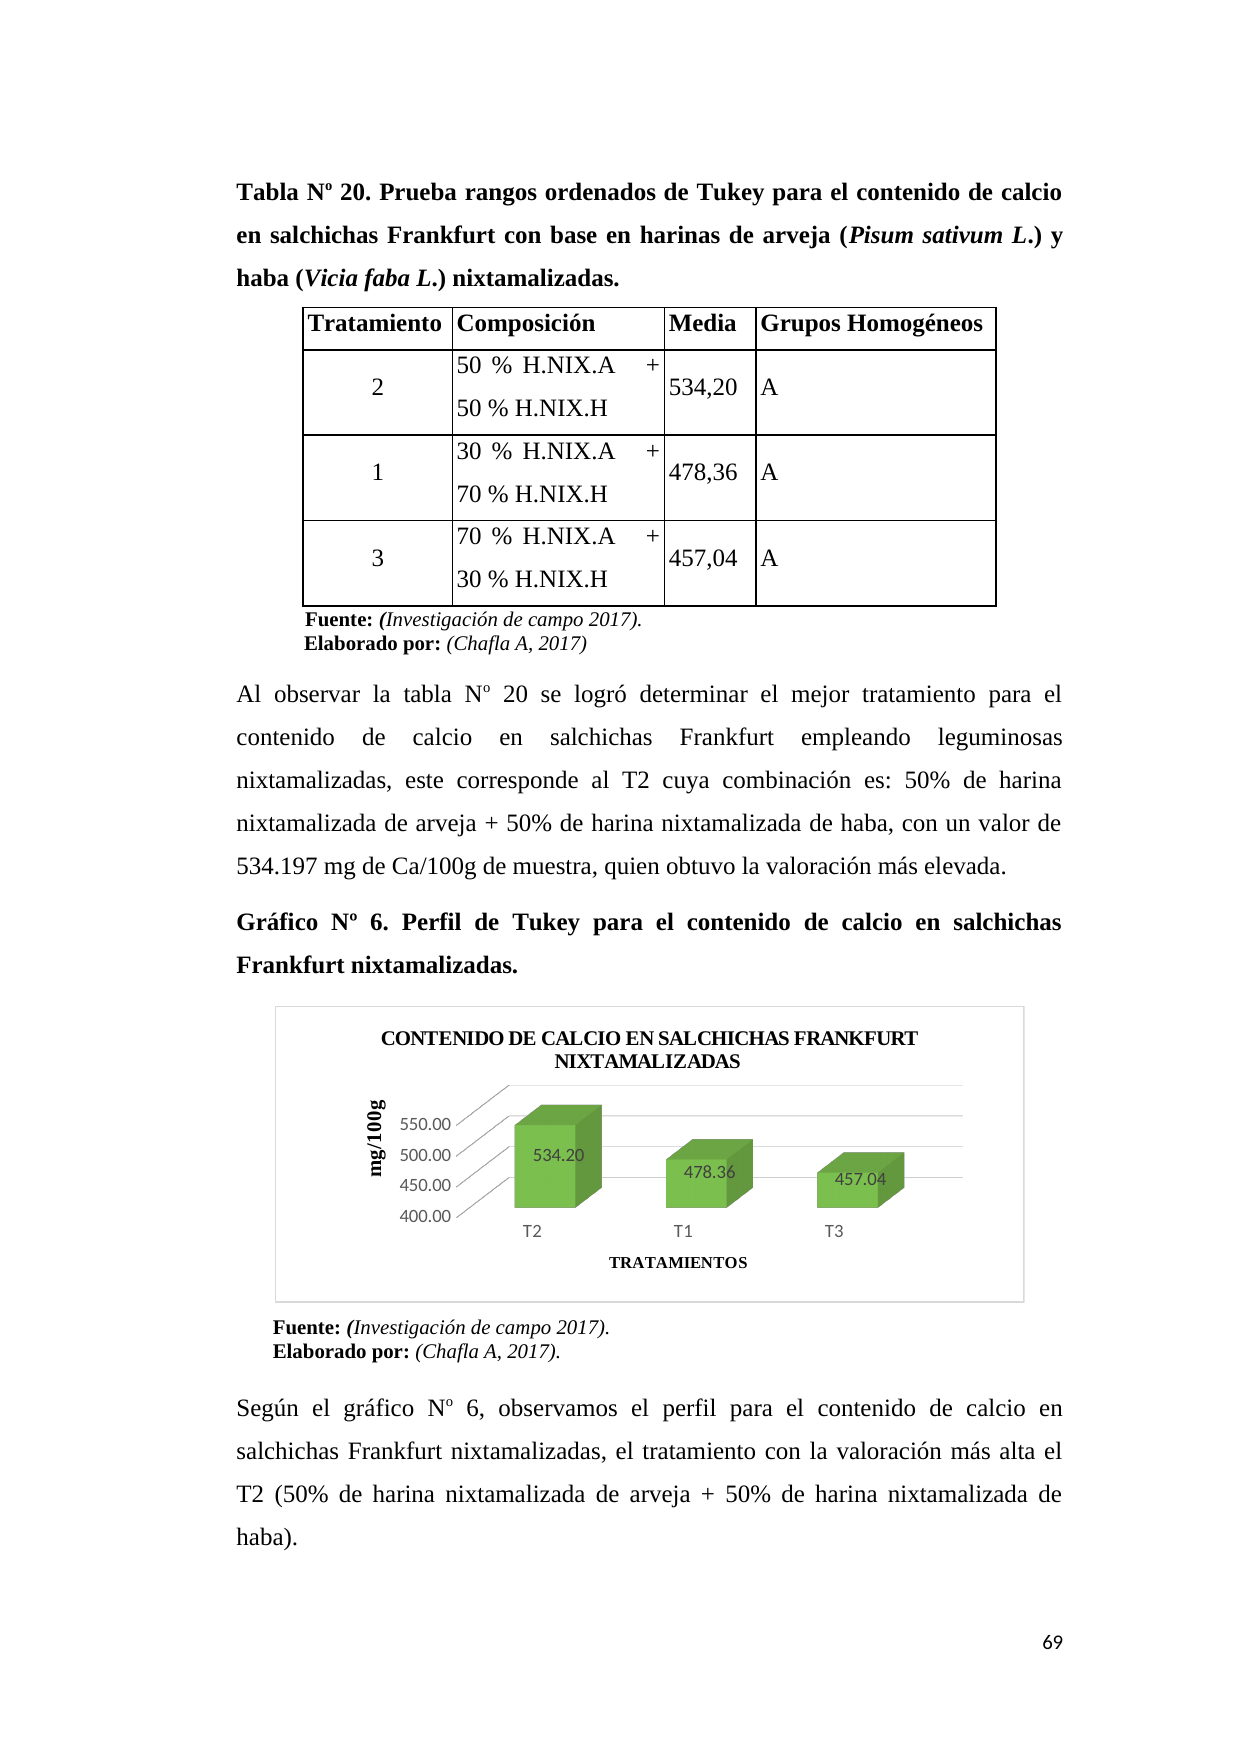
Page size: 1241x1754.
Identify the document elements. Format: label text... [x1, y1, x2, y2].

text Al observar la tabla No 20 se logró determinar el mejor tratamiento para el contenido de calcio en salchichas Frankfurt empleando leguminosas nixtamalizadas, este corresponde al T2 cuya combinación es: 50% de harina nixtamalizada de arveja + 50% de harina nixtamalizada de haba, con un valor de 534.197 mg de Ca/100g de muestra, quien obtuvo la valoración más elevada. [236, 679, 1063, 880]
table_cell 30 % H.NIX.A + 70 % H.NIX.H [453, 436, 664, 520]
table_header Media [665, 308, 755, 349]
list Fuente: (Investigación de campo 2017). [236, 1315, 1063, 1339]
text Elaborado por: (Chafla A, 2017) [236, 631, 1063, 655]
table_cell A [757, 351, 995, 434]
table_cell 478,36 [665, 436, 755, 520]
table_cell 50 % H.NIX.A + 50 % H.NIX.H [453, 351, 664, 434]
list Fuente: (Investigación de campo 2017). [236, 607, 1063, 631]
text Tabla No 20. Prueba rangos ordenados de Tukey para el contenido de calcio en salchichas Frankfurt con base en harinas de arveja (Pisum sativum L.) y haba (Vicia faba L.) nixtamalizadas. [236, 177, 1063, 292]
table_cell 457,04 [665, 521, 755, 605]
text Elaborado por: (Chafla A, 2017). [236, 1339, 1063, 1363]
table_cell 70 % H.NIX.A + 30 % H.NIX.H [453, 521, 664, 605]
text Gráfico Nº 6. Perfil de Tukey para el contenido de calcio en salchichas Frankfurt nixtamalizadas. [236, 907, 1063, 979]
table_cell A [757, 436, 995, 520]
table_cell 534,20 [665, 351, 755, 434]
table_cell A [757, 521, 995, 605]
table_cell 2 [304, 351, 452, 434]
table_header Composición [453, 308, 664, 349]
table_cell 1 [304, 436, 452, 520]
text Según el gráfico No 6, observamos el perfil para el contenido de calcio en salchichas Frankfurt nixtamalizadas, el tratamiento con la valoración más alta el T2 (50% de harina nixtamalizada de arveja + 50% de harina nixtamalizada de haba). [236, 1393, 1063, 1551]
table_header Tratamiento [304, 308, 452, 349]
table_cell 3 [304, 521, 452, 605]
table_header Grupos Homogéneos [757, 308, 995, 349]
